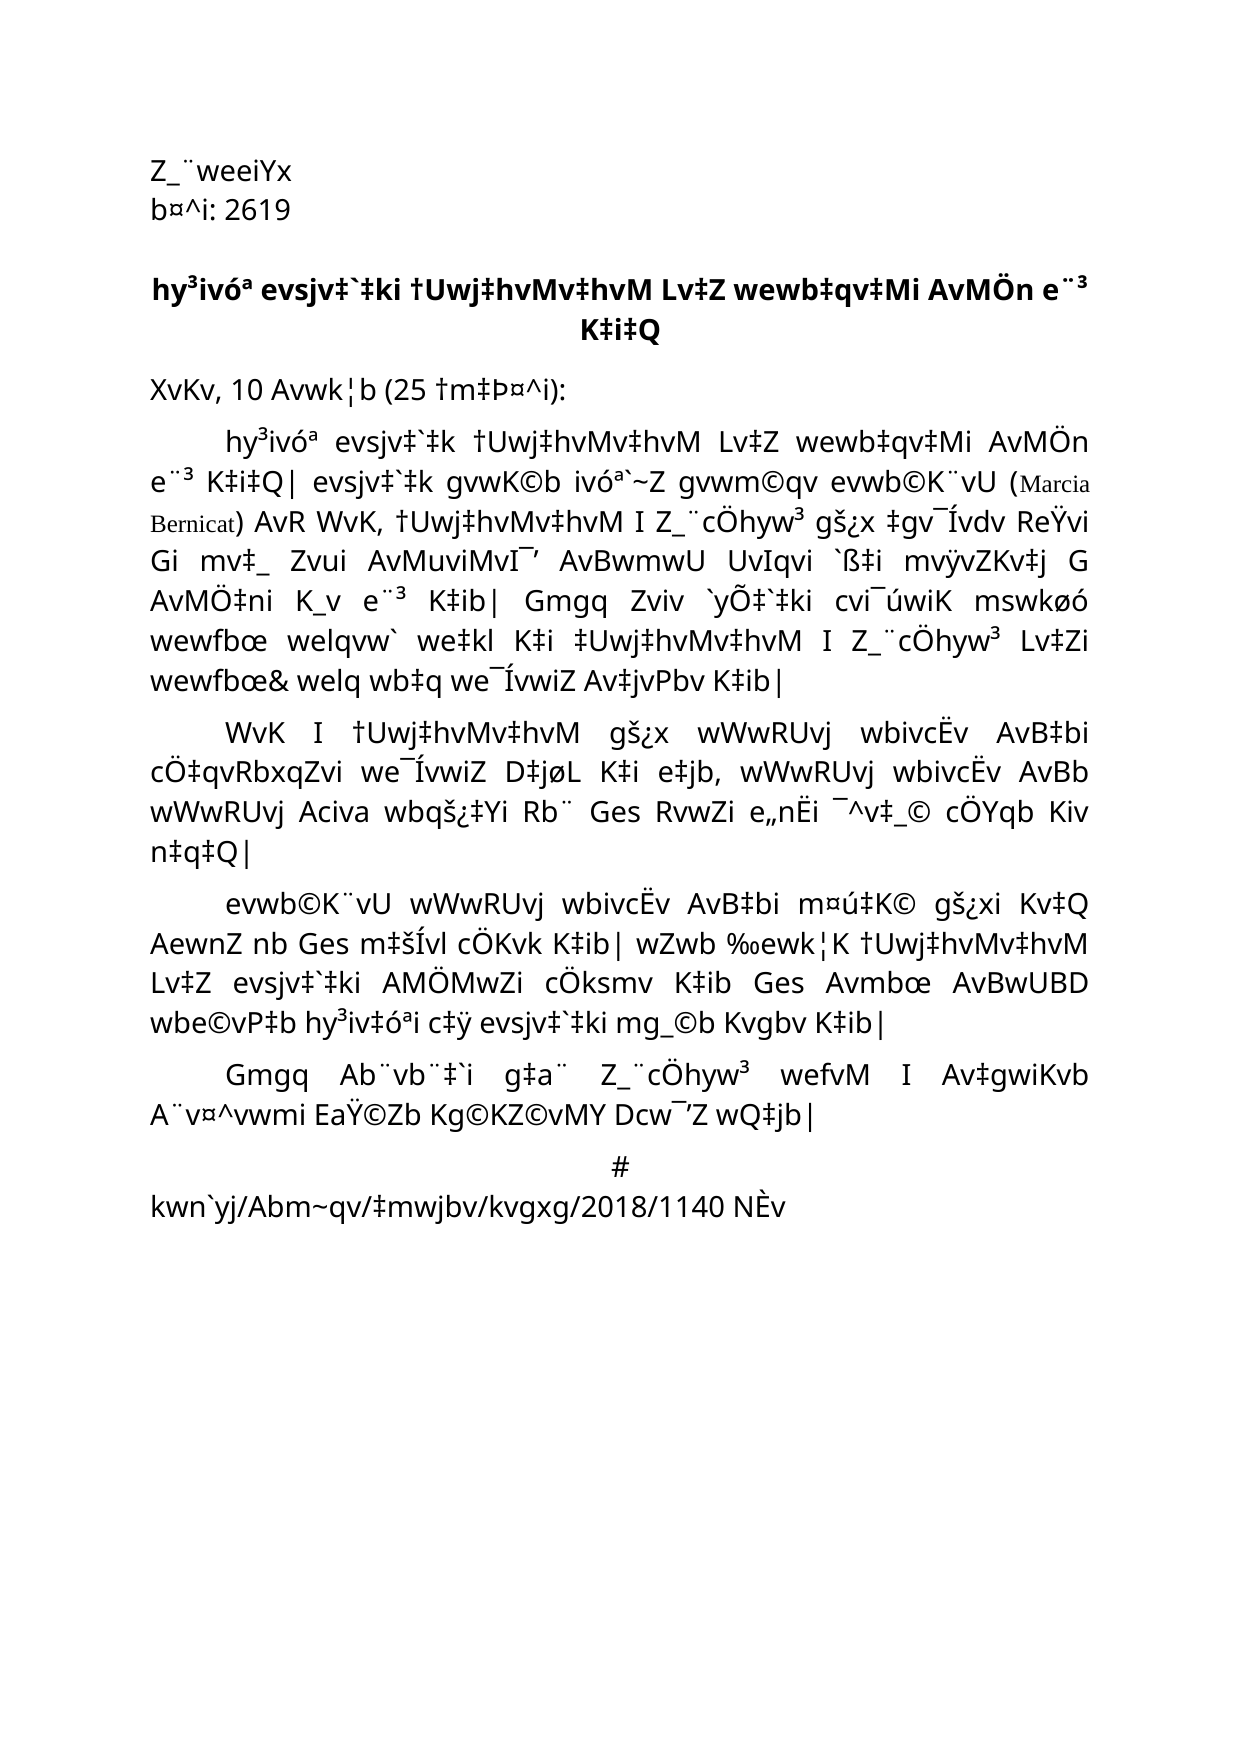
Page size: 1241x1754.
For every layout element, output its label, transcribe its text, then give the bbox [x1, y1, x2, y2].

text Z_¨weeiYx b¤^i: 2619 [150, 150, 1090, 229]
text Gmgq Ab¨vb¨‡`i g‡a¨ Z_¨cÖhyw³ wefvM I Av‡gwiKvb A¨v¤^vwmi EaŸ©Zb Kg©KZ©vMY Dcw¯’Z wQ‡jb| [150, 1054, 1090, 1134]
text # [150, 1146, 1090, 1186]
text kwn`yj/Abm~qv/‡mwjbv/kvgxg/2018/1140 NÈv [150, 1186, 1090, 1226]
text WvK I †Uwj‡hvMv‡hvM gš¿x wWwRUvj wbivcËv AvB‡bi cÖ‡qvRbxqZvi we¯ÍvwiZ D‡jøL K‡i e‡jb, wWwRUvj wbivcËv AvBb wWwRUvj Aciva wbqš¿‡Yi Rb¨ Ges RvwZi e„nËi ¯^v‡_© cÖYqb Kiv n‡q‡Q| [150, 712, 1090, 871]
text hy³ivóª evsjv‡`‡ki †Uwj‡hvMv‡hvM Lv‡Z wewb‡qv‡Mi AvMÖn e¨³ K‡i‡Q [150, 269, 1090, 348]
text evwb©K¨vU wWwRUvj wbivcËv AvB‡bi m¤ú‡K© gš¿xi Kv‡Q AewnZ nb Ges m‡šÍvl cÖKvk K‡ib| wZwb ‰ewk¦K †Uwj‡hvMv‡hvM Lv‡Z evsjv‡`‡ki AMÖMwZi cÖksmv K‡ib Ges Avmbœ AvBwUBD wbe©vP‡b hy³iv‡óªi c‡ÿ evsjv‡`‡ki mg_©b Kvgbv K‡ib| [150, 883, 1090, 1042]
text XvKv, 10 Avwk¦b (25 †m‡Þ¤^i): [150, 369, 1090, 409]
text hy³ivóª evsjv‡`‡k †Uwj‡hvMv‡hvM Lv‡Z wewb‡qv‡Mi AvMÖn e¨³ K‡i‡Q| evsjv‡`‡k gvwK©b ivóª`~Z gvwm©qv evwb©K¨vU (Marcia Bernicat) AvR WvK, †Uwj‡hvMv‡hvM I Z_¨cÖhyw³ gš¿x ‡gv¯Ívdv ReŸvi Gi mv‡_ Zvui AvMuviMvI¯’ AvBwmwU UvIqvi `ß‡i mvÿvZKv‡j G AvMÖ‡ni K_v e¨³ K‡ib| Gmgq Zviv `yÕ‡`‡ki cvi¯úwiK mswkøó wewfbœ welqvw` we‡kl K‡i ‡Uwj‡hvMv‡hvM I Z_¨cÖhyw³ Lv‡Zi wewfbœ& welq wb‡q we¯ÍvwiZ Av‡jvPbv K‡ib| [150, 422, 1090, 699]
